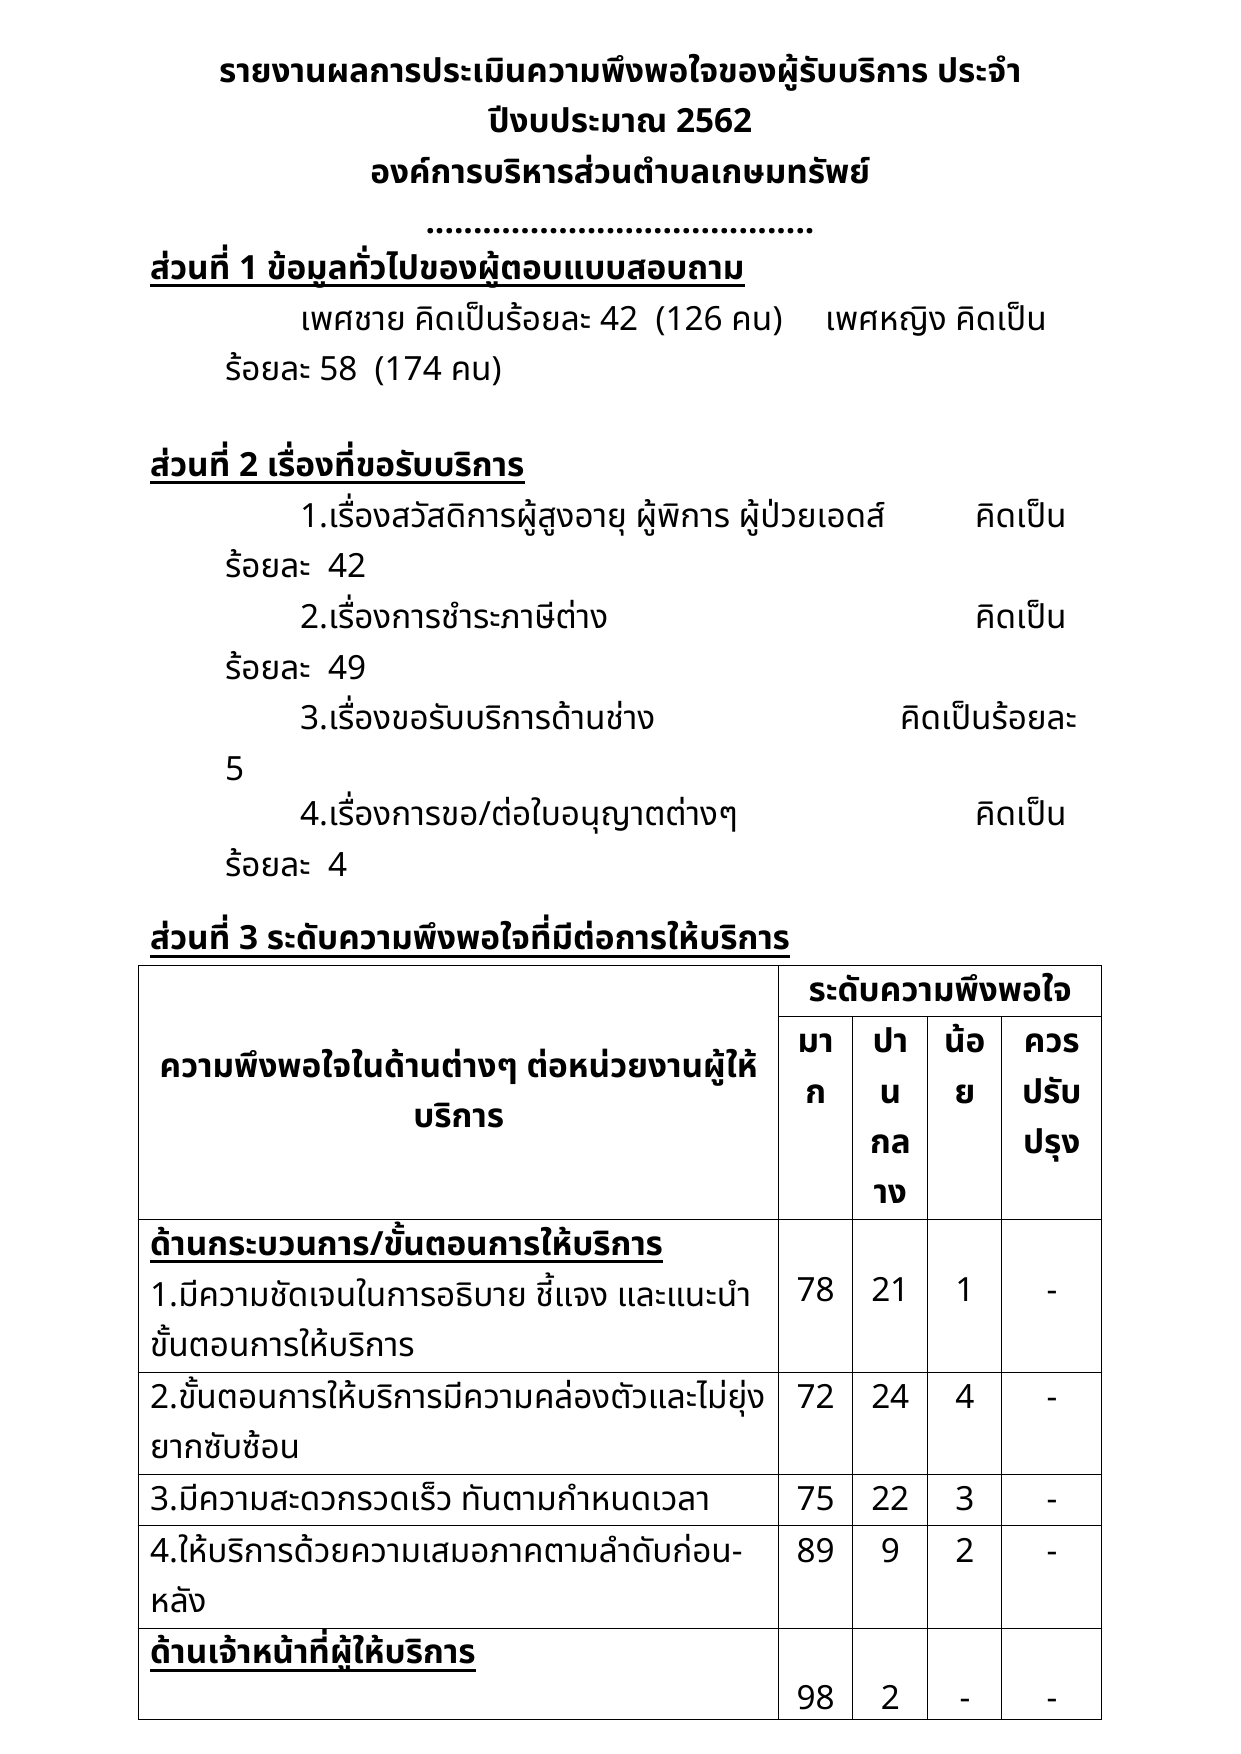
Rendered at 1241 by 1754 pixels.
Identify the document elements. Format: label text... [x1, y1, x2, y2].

table_cell - [1002, 1629, 1101, 1719]
table_cell 2 [928, 1526, 1001, 1627]
table_cell ด้านกระบวนการ/ขั้นตอนการให้บริการ 1.มีความชัดเจนในการอธิบาย ชี้แจง และแนะนำขั้นตอนการให้บริการ [139, 1220, 778, 1372]
text 3.เรื่องขอรับบริการด้านช่าง คิดเป็นร้อยละ 5 [225, 694, 1090, 790]
table_cell 89 [779, 1526, 852, 1627]
text 2.เรื่องการชำระภาษีต่าง คิดเป็นร้อยละ 49 [225, 593, 1090, 694]
table_header ความพึงพอใจในด้านต่างๆ ต่อหน่วยงานผู้ให้บริการ [139, 966, 778, 1219]
table_cell 9 [853, 1526, 927, 1627]
text เพศชาย คิดเป็นร้อยละ 42 (126 คน) เพศหญิง คิดเป็นร้อยละ 58 (174 คน) [225, 294, 1090, 396]
text รายงานผลการประเมินความพึงพอใจของผู้รับบริการ ประจำปีงบประมาณ 2562 [150, 47, 1090, 148]
text ......................................... [150, 198, 1090, 244]
text องค์การบริหารส่วนตำบลเกษมทรัพย์ [150, 148, 1090, 198]
table_cell ควร ปรับปรุง [1002, 1017, 1101, 1219]
text 4.เรื่องการขอ/ต่อใบอนุญาตต่างๆ คิดเป็นร้อยละ 4 [225, 790, 1090, 891]
text ส่วนที่ 2 เรื่องที่ขอรับบริการ [150, 441, 1090, 492]
table_cell 2 [853, 1629, 927, 1719]
table_cell - [1002, 1373, 1101, 1474]
table_cell 98 [779, 1629, 852, 1719]
table_cell - [928, 1629, 1001, 1719]
table_cell - [1002, 1220, 1101, 1372]
table_cell 4.ให้บริการด้วยความเสมอภาคตามลำดับก่อน-หลัง [139, 1526, 778, 1627]
text ส่วนที่ 1 ข้อมูลทั่วไปของผู้ตอบแบบสอบถาม [150, 244, 1090, 294]
table_cell 4 [928, 1373, 1001, 1474]
table_cell 24 [853, 1373, 927, 1474]
table_cell - [1002, 1526, 1101, 1627]
table_cell 72 [779, 1373, 852, 1474]
table_cell 75 [779, 1475, 852, 1525]
table_cell ปาน กลาง [853, 1017, 927, 1219]
text 1.เรื่องสวัสดิการผู้สูงอายุ ผู้พิการ ผู้ป่วยเอดส์ คิดเป็นร้อยละ 42 [225, 492, 1090, 593]
table_cell 3 [928, 1475, 1001, 1525]
table_cell 2.ขั้นตอนการให้บริการมีความคล่องตัวและไม่ยุ่งยากซับซ้อน [139, 1373, 778, 1474]
table_cell 22 [853, 1475, 927, 1525]
table_cell 21 [853, 1220, 927, 1372]
table_cell - [1002, 1475, 1101, 1525]
table_cell 1 [928, 1220, 1001, 1372]
table_cell 78 [779, 1220, 852, 1372]
text ส่วนที่ 3 ระดับความพึงพอใจที่มีต่อการให้บริการ [150, 914, 1090, 965]
table_cell น้อย [928, 1017, 1001, 1219]
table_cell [139, 1629, 778, 1719]
table_cell มาก [779, 1017, 852, 1219]
table_cell 3.มีความสะดวกรวดเร็ว ทันตามกำหนดเวลา [139, 1475, 778, 1525]
table_header ระดับความพึงพอใจ [779, 966, 1101, 1016]
